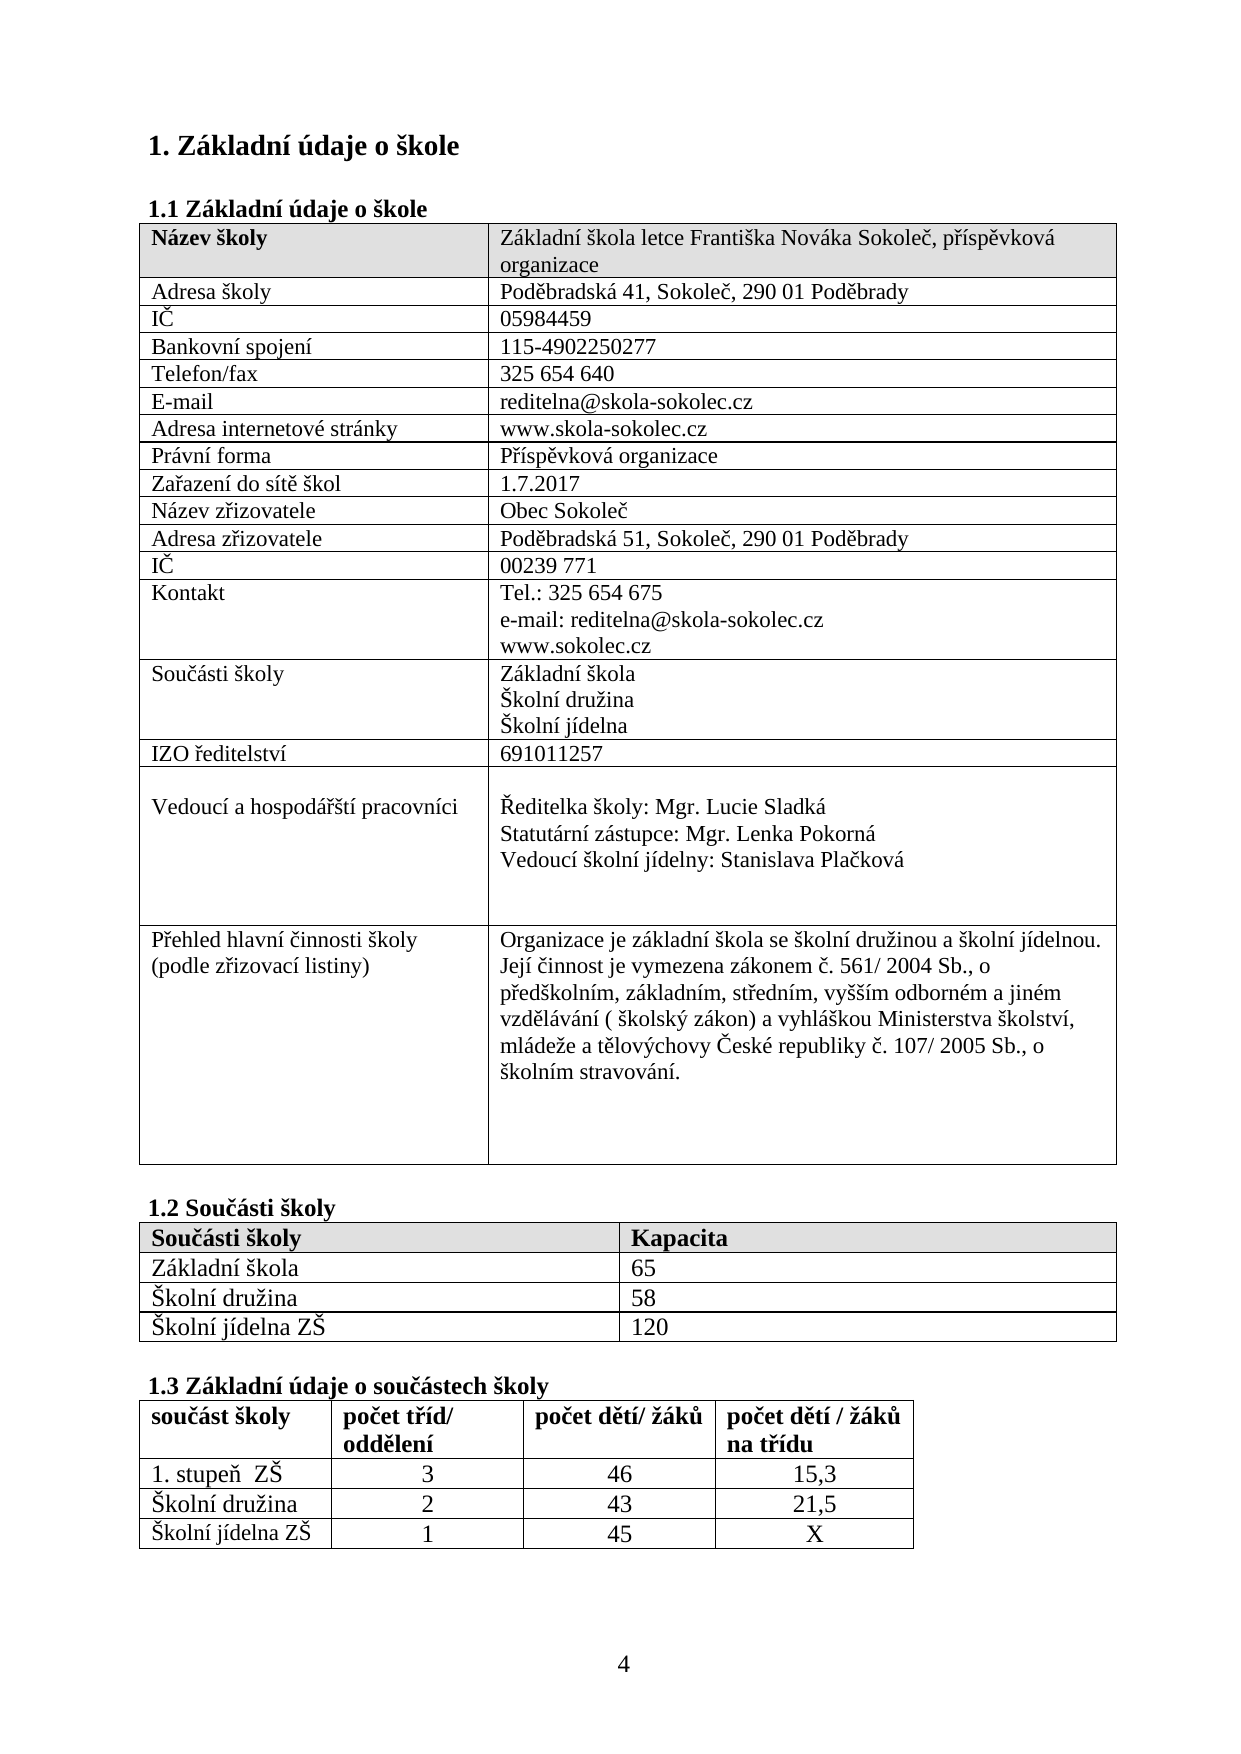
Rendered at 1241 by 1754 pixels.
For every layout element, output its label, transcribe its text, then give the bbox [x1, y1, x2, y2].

table_cell Adresa školy [140, 278, 488, 304]
table_cell IČ [140, 306, 488, 332]
table_header Základní škola letce Františka Nováka Sokoleč, příspěvková organizace [489, 224, 1116, 277]
table_header Kapacita [620, 1223, 1116, 1252]
table_cell 65 [620, 1253, 1116, 1282]
table_cell 45 [524, 1519, 715, 1548]
table_header Název školy [140, 224, 488, 277]
table_cell Školní jídelna ZŠ [140, 1313, 619, 1341]
table_cell 21,5 [716, 1489, 913, 1518]
table_cell 2 [332, 1489, 523, 1518]
table_cell www.skola-sokolec.cz [489, 415, 1116, 441]
table_cell Zařazení do sítě škol [140, 470, 488, 496]
table_cell Ředitelka školy: Mgr. Lucie Sladká Statutární zástupce: Mgr. Lenka Pokorná Vedoucí školní jídelny: Stanislava Plačková [489, 767, 1116, 925]
subtitle 1. Základní údaje o škole [148, 128, 1093, 162]
subtitle 1.3 Základní údaje o součástech školy [148, 1371, 1093, 1400]
table_cell IČ [140, 552, 488, 578]
table_cell Základní škola [140, 1253, 619, 1282]
table_cell Poděbradská 41, Sokoleč, 290 01 Poděbrady [489, 278, 1116, 304]
table_header počet dětí / žáků na třídu [716, 1401, 913, 1458]
table_header počet dětí/ žáků [524, 1401, 715, 1458]
table_header Součásti školy [140, 1223, 619, 1252]
table_cell Školní družina [140, 1283, 619, 1311]
table_cell 58 [620, 1283, 1116, 1311]
table_cell 691011257 [489, 740, 1116, 766]
table_cell 1 [332, 1519, 523, 1548]
table_cell 1.7.2017 [489, 470, 1116, 496]
table_cell 115-4902250277 [489, 333, 1116, 359]
table_cell Tel.: 325 654 675 e-mail: reditelna@skola-sokolec.cz www.sokolec.cz [489, 580, 1116, 658]
table_cell Přehled hlavní činnosti školy (podle zřizovací listiny) [140, 926, 488, 1163]
table_cell 05984459 [489, 306, 1116, 332]
table_cell Adresa zřizovatele [140, 525, 488, 551]
table_cell Školní družina [140, 1489, 331, 1518]
table_cell 120 [620, 1313, 1116, 1341]
table_cell 46 [524, 1459, 715, 1488]
table_cell Organizace je základní škola se školní družinou a školní jídelnou. Její činnost je vymezena zákonem č. 561/ 2004 Sb., o předškolním, základním, středním, vyšším odborném a jiném vzdělávání ( školský zákon) a vyhláškou Ministerstva školství, mládeže a tělovýchovy České republiky č. 107/ 2005 Sb., o školním stravování. [489, 926, 1116, 1163]
table_cell Příspěvková organizace [489, 443, 1116, 469]
table_cell X [716, 1519, 913, 1548]
table_cell 00239 771 [489, 552, 1116, 578]
table_cell IZO ředitelství [140, 740, 488, 766]
table_cell 15,3 [716, 1459, 913, 1488]
table_cell Školní jídelna ZŠ [140, 1519, 331, 1548]
table_cell Název zřizovatele [140, 497, 488, 524]
table_cell 325 654 640 [489, 360, 1116, 387]
table_cell Základní škola Školní družina Školní jídelna [489, 660, 1116, 739]
table_cell 1. stupeň ZŠ [140, 1459, 331, 1488]
table_cell Poděbradská 51, Sokoleč, 290 01 Poděbrady [489, 525, 1116, 551]
table_cell 3 [332, 1459, 523, 1488]
table_cell Kontakt [140, 580, 488, 658]
table_cell Bankovní spojení [140, 333, 488, 359]
subtitle 1.2 Součásti školy [148, 1193, 1093, 1222]
table_cell reditelna@skola-sokolec.cz [489, 388, 1116, 414]
table_cell Právní forma [140, 443, 488, 469]
table_cell Součásti školy [140, 660, 488, 739]
table_header počet tříd/ oddělení [332, 1401, 523, 1458]
table_cell 43 [524, 1489, 715, 1518]
subtitle 1.1 Základní údaje o škole [148, 194, 1093, 223]
table_cell Vedoucí a hospodářští pracovníci [140, 767, 488, 925]
table_cell Obec Sokoleč [489, 497, 1116, 524]
table_cell E-mail [140, 388, 488, 414]
table_header součást školy [140, 1401, 331, 1458]
table_cell Telefon/fax [140, 360, 488, 387]
table_cell Adresa internetové stránky [140, 415, 488, 441]
